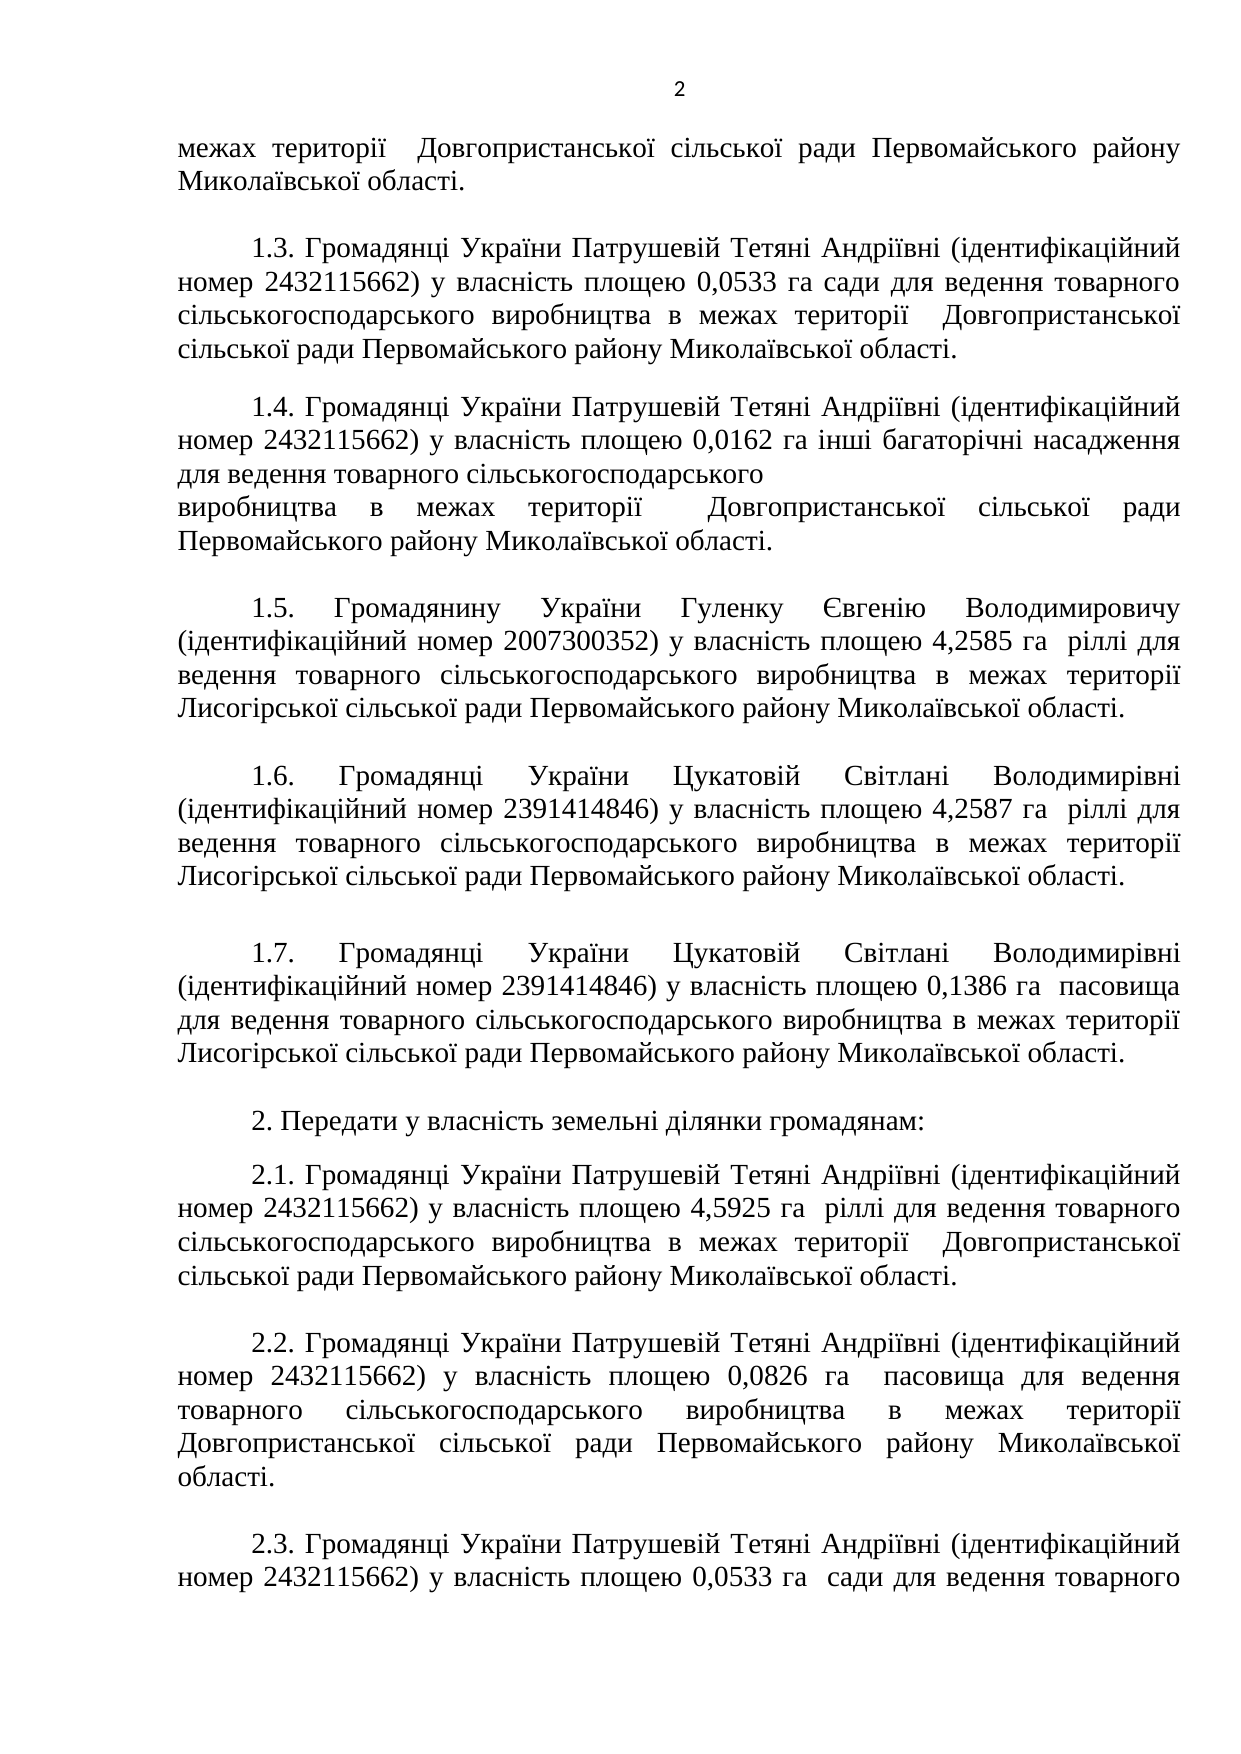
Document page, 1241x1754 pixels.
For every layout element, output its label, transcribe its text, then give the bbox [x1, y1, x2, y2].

text межах території Довгопристанської сільської ради Первомайського району Миколаївської області. [177, 130, 1181, 197]
text 2.2. Громадянці України Патрушевій Тетяні Андріївні (ідентифікаційний номер 2432115662) у власність площею 0,0826 га пасовища для ведення товарного сільськогосподарського виробництва в межах території Довгопристанської сільської ради Первомайського району Миколаївської області. [177, 1325, 1181, 1492]
text 1.7. Громадянці України Цукатовій Світлані Володимирівні (ідентифікаційний номер 2391414846) у власність площею 0,1386 га пасовища для ведення товарного сільськогосподарського виробництва в межах території Лисогірської сільської ради Первомайського району Миколаївської області. [177, 935, 1181, 1069]
text 1.4. Громадянці України Патрушевій Тетяні Андріївні (ідентифікаційний номер 2432115662) у власність площею 0,0162 га інші багаторічні насадження для ведення товарного сільськогосподарського [177, 389, 1181, 489]
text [177, 1526, 1181, 1593]
text 2.1. Громадянці України Патрушевій Тетяні Андріївні (ідентифікаційний номер 2432115662) у власність площею 4,5925 га ріллі для ведення товарного сільськогосподарського виробництва в межах території Довгопристанської сільської ради Первомайського району Миколаївської області. [177, 1157, 1181, 1291]
text виробництва в межах території Довгопристанської сільської ради Первомайського району Миколаївської області. [177, 489, 1181, 556]
text 1.5. Громадянину України Гуленку Євгенію Володимировичу (ідентифікаційний номер 2007300352) у власність площею 4,2585 га ріллі для ведення товарного сільськогосподарського виробництва в межах території Лисогірської сільської ради Первомайського району Миколаївської області. [177, 590, 1181, 724]
text 1.3. Громадянці України Патрушевій Тетяні Андріївні (ідентифікаційний номер 2432115662) у власність площею 0,0533 га сади для ведення товарного сільськогосподарського виробництва в межах території Довгопристанської сільської ради Первомайського району Миколаївської області. [177, 230, 1181, 364]
text 2. Передати у власність земельні ділянки громадянам: [177, 1103, 1181, 1136]
text 1.6. Громадянці України Цукатовій Світлані Володимирівні (ідентифікаційний номер 2391414846) у власність площею 4,2587 га ріллі для ведення товарного сільськогосподарського виробництва в межах території Лисогірської сільської ради Первомайського району Миколаївської області. [177, 758, 1181, 892]
